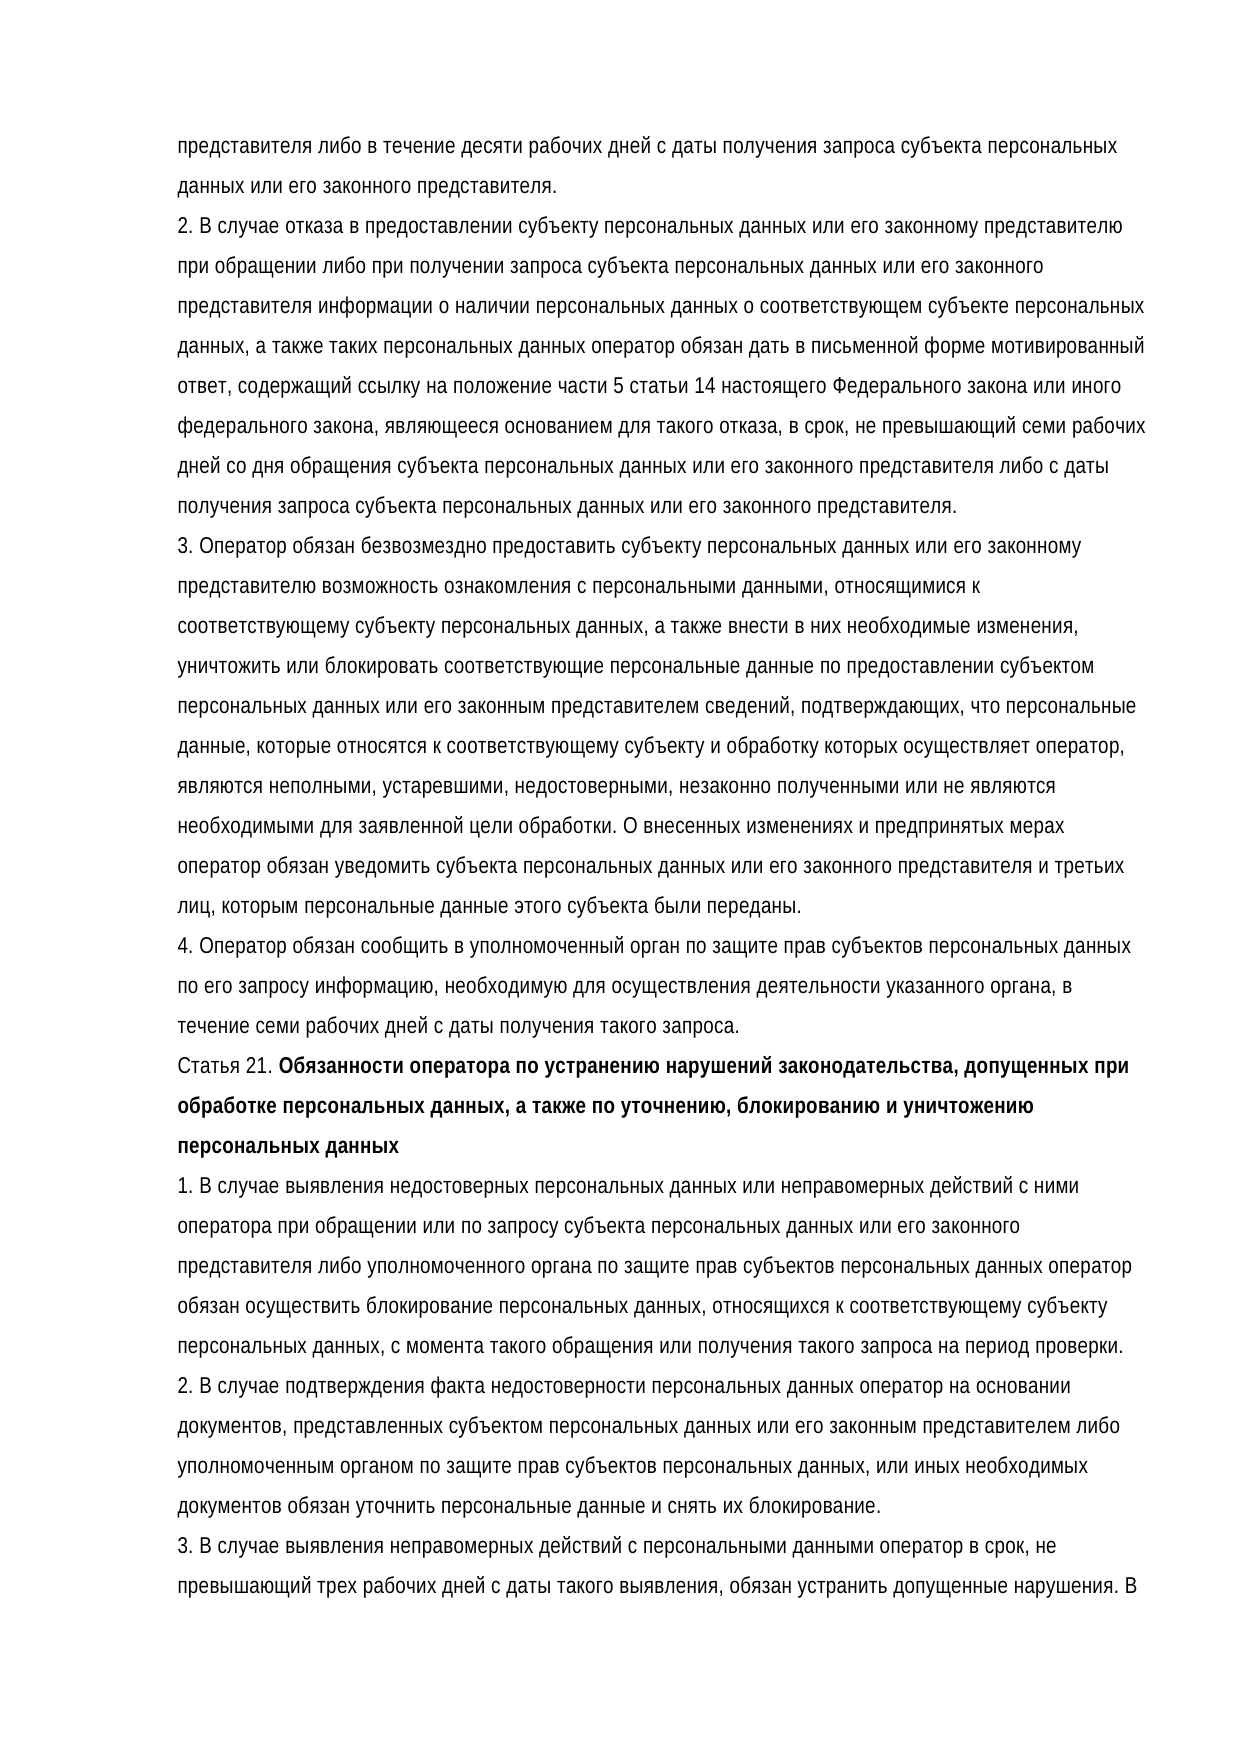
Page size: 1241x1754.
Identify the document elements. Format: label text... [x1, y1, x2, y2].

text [177, 1518, 1152, 1598]
text 2. В случае отказа в предоставлении субъекту персональных данных или его законному представителю при обращении либо при получении запроса субъекта персональных данных или его законного представителя информации о наличии персональных данных о соответствующем субъекте персональных данных, а также таких персональных данных оператор обязан дать в письменной форме мотивированный ответ, содержащий ссылку на положение части 5 статьи 14 настоящего Федерального закона или иного федерального закона, являющееся основанием для такого отказа, в срок, не превышающий семи рабочих дней со дня обращения субъекта персональных данных или его законного представителя либо с даты получения запроса субъекта персональных данных или его законного представителя. [177, 198, 1152, 518]
text Статья 21. Обязанности оператора по устранению нарушений законодательства, допущенных при обработке персональных данных, а также по уточнению, блокированию и уничтожению персональных данных [177, 1038, 1152, 1158]
text 3. Оператор обязан безвозмездно предоставить субъекту персональных данных или его законному представителю возможность ознакомления с персональными данными, относящимися к соответствующему субъекту персональных данных, а также внести в них необходимые изменения, уничтожить или блокировать соответствующие персональные данные по предоставлении субъектом персональных данных или его законным представителем сведений, подтверждающих, что персональные данные, которые относятся к соответствующему субъекту и обработку которых осуществляет оператор, являются неполными, устаревшими, недостоверными, незаконно полученными или не являются необходимыми для заявленной цели обработки. О внесенных изменениях и предпринятых мерах оператор обязан уведомить субъекта персональных данных или его законного представителя и третьих лиц, которым персональные данные этого субъекта были переданы. [177, 518, 1152, 918]
text 1. В случае выявления недостоверных персональных данных или неправомерных действий с ними оператора при обращении или по запросу субъекта персональных данных или его законного представителя либо уполномоченного органа по защите прав субъектов персональных данных оператор обязан осуществить блокирование персональных данных, относящихся к соответствующему субъекту персональных данных, с момента такого обращения или получения такого запроса на период проверки. [177, 1158, 1152, 1358]
text 2. В случае подтверждения факта недостоверности персональных данных оператор на основании документов, представленных субъектом персональных данных или его законным представителем либо уполномоченным органом по защите прав субъектов персональных данных, или иных необходимых документов обязан уточнить персональные данные и снять их блокирование. [177, 1358, 1152, 1518]
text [177, 118, 1152, 198]
text 4. Оператор обязан сообщить в уполномоченный орган по защите прав субъектов персональных данных по его запросу информацию, необходимую для осуществления деятельности указанного органа, в течение семи рабочих дней с даты получения такого запроса. [177, 918, 1152, 1038]
